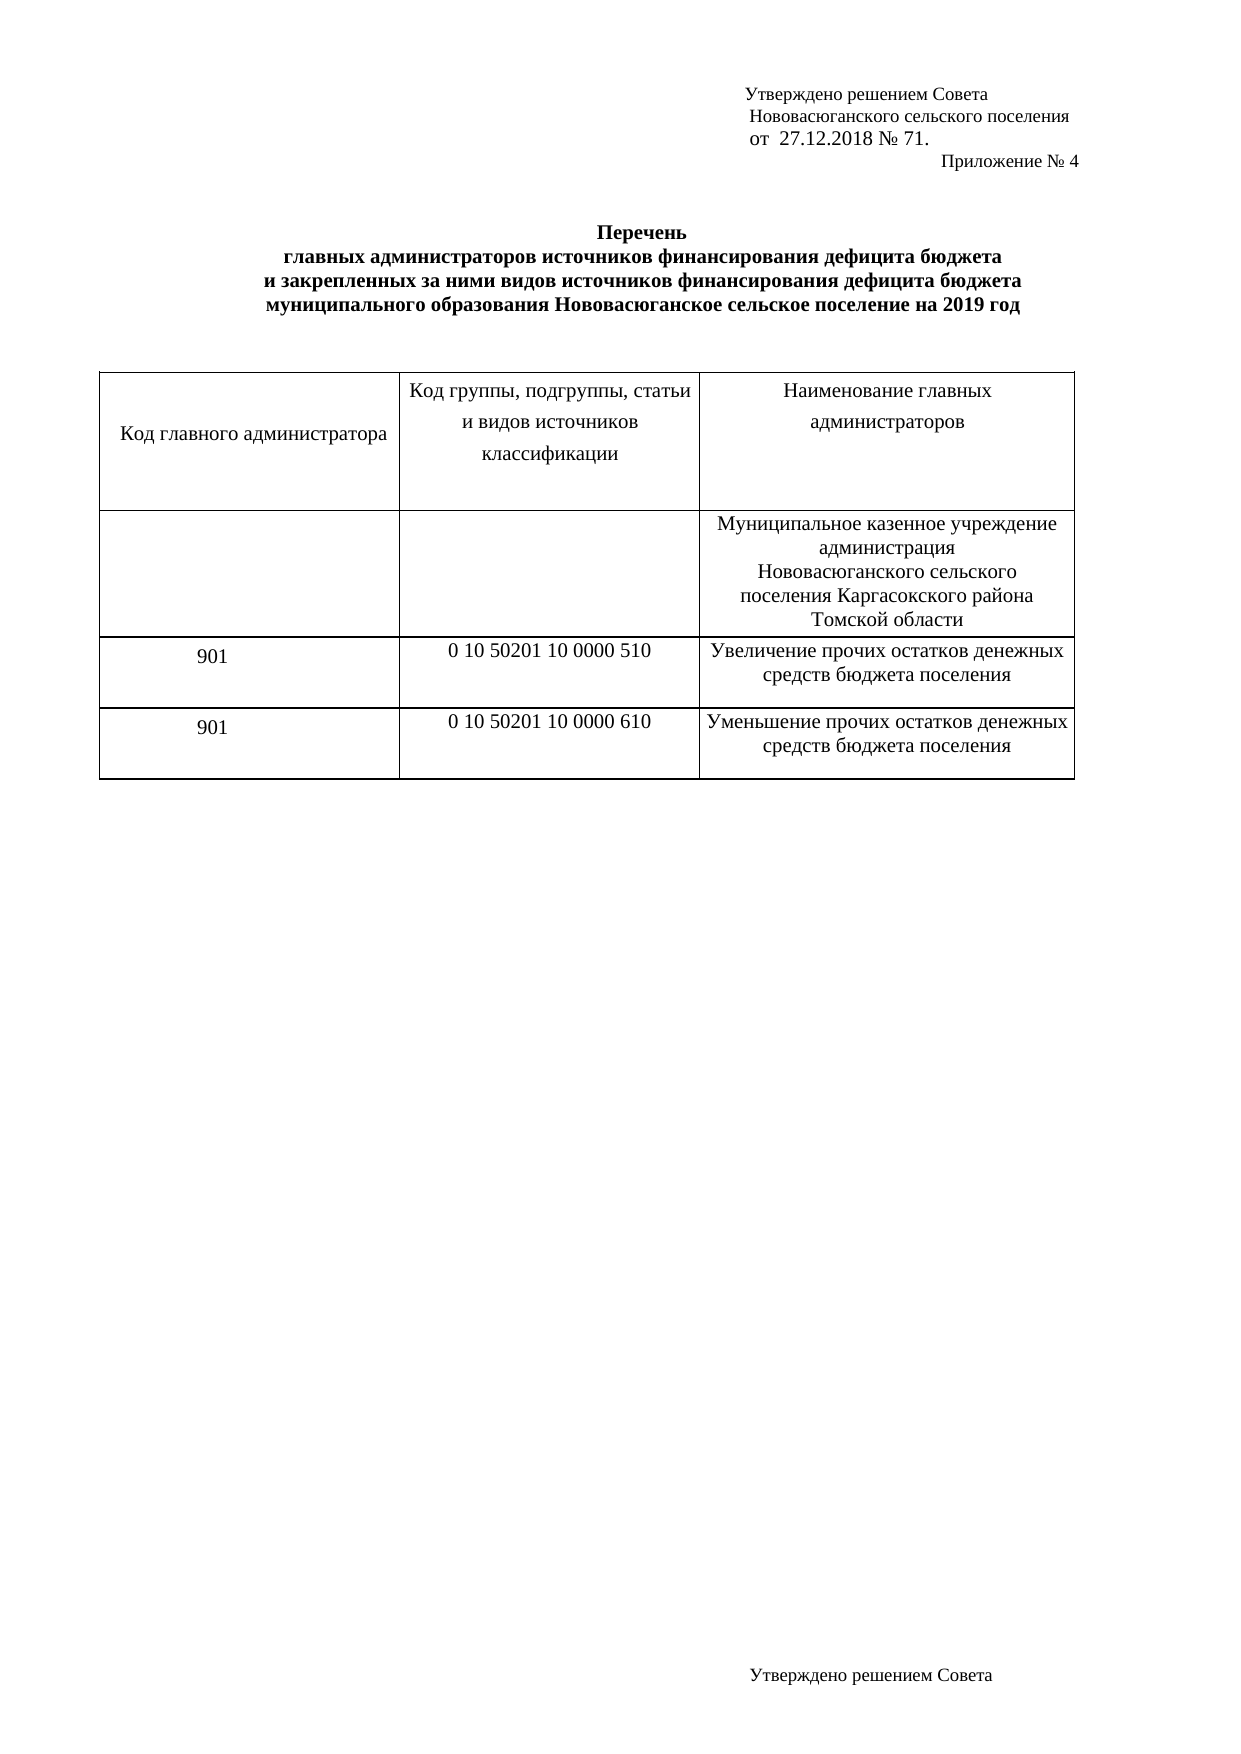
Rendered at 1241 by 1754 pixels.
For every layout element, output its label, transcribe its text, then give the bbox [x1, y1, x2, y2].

title Нововасюганского сельского поселения [103, 105, 1181, 126]
table_header Код главного администратора [100, 373, 399, 509]
table_cell [100, 511, 399, 636]
table_cell 901 [100, 638, 399, 707]
table_cell Муниципальное казенное учреждение администрация Нововасюганского сельского поселения Каргасокского района Томской области [700, 511, 1074, 636]
text и закрепленных за ними видов источников финансирования дефицита бюджета [104, 268, 1181, 292]
table_cell 901 [100, 709, 399, 778]
text главных администраторов источников финансирования дефицита бюджета [104, 244, 1181, 268]
table_header Код группы, подгруппы, статьи и видов источников классификации [400, 373, 699, 509]
title Утверждено решением Совета [103, 83, 1181, 105]
table_cell [400, 511, 699, 636]
title Утверждено решением Совета [103, 1664, 1181, 1686]
text муниципального образования Нововасюганское сельское поселение на 2019 год [104, 292, 1181, 316]
title от 27.12.2018 № 71. [103, 126, 1181, 150]
table_cell Уменьшение прочих остатков денежных средств бюджета поселения [700, 709, 1074, 778]
table_cell 0 10 50201 10 0000 610 [400, 709, 699, 778]
table_cell 0 10 50201 10 0000 510 [400, 638, 699, 707]
title Приложение № 4 [103, 150, 1181, 172]
table_header Наименование главных администраторов [700, 373, 1074, 509]
text Перечень [103, 220, 1180, 244]
table_cell Увеличение прочих остатков денежных средств бюджета поселения [700, 638, 1074, 707]
